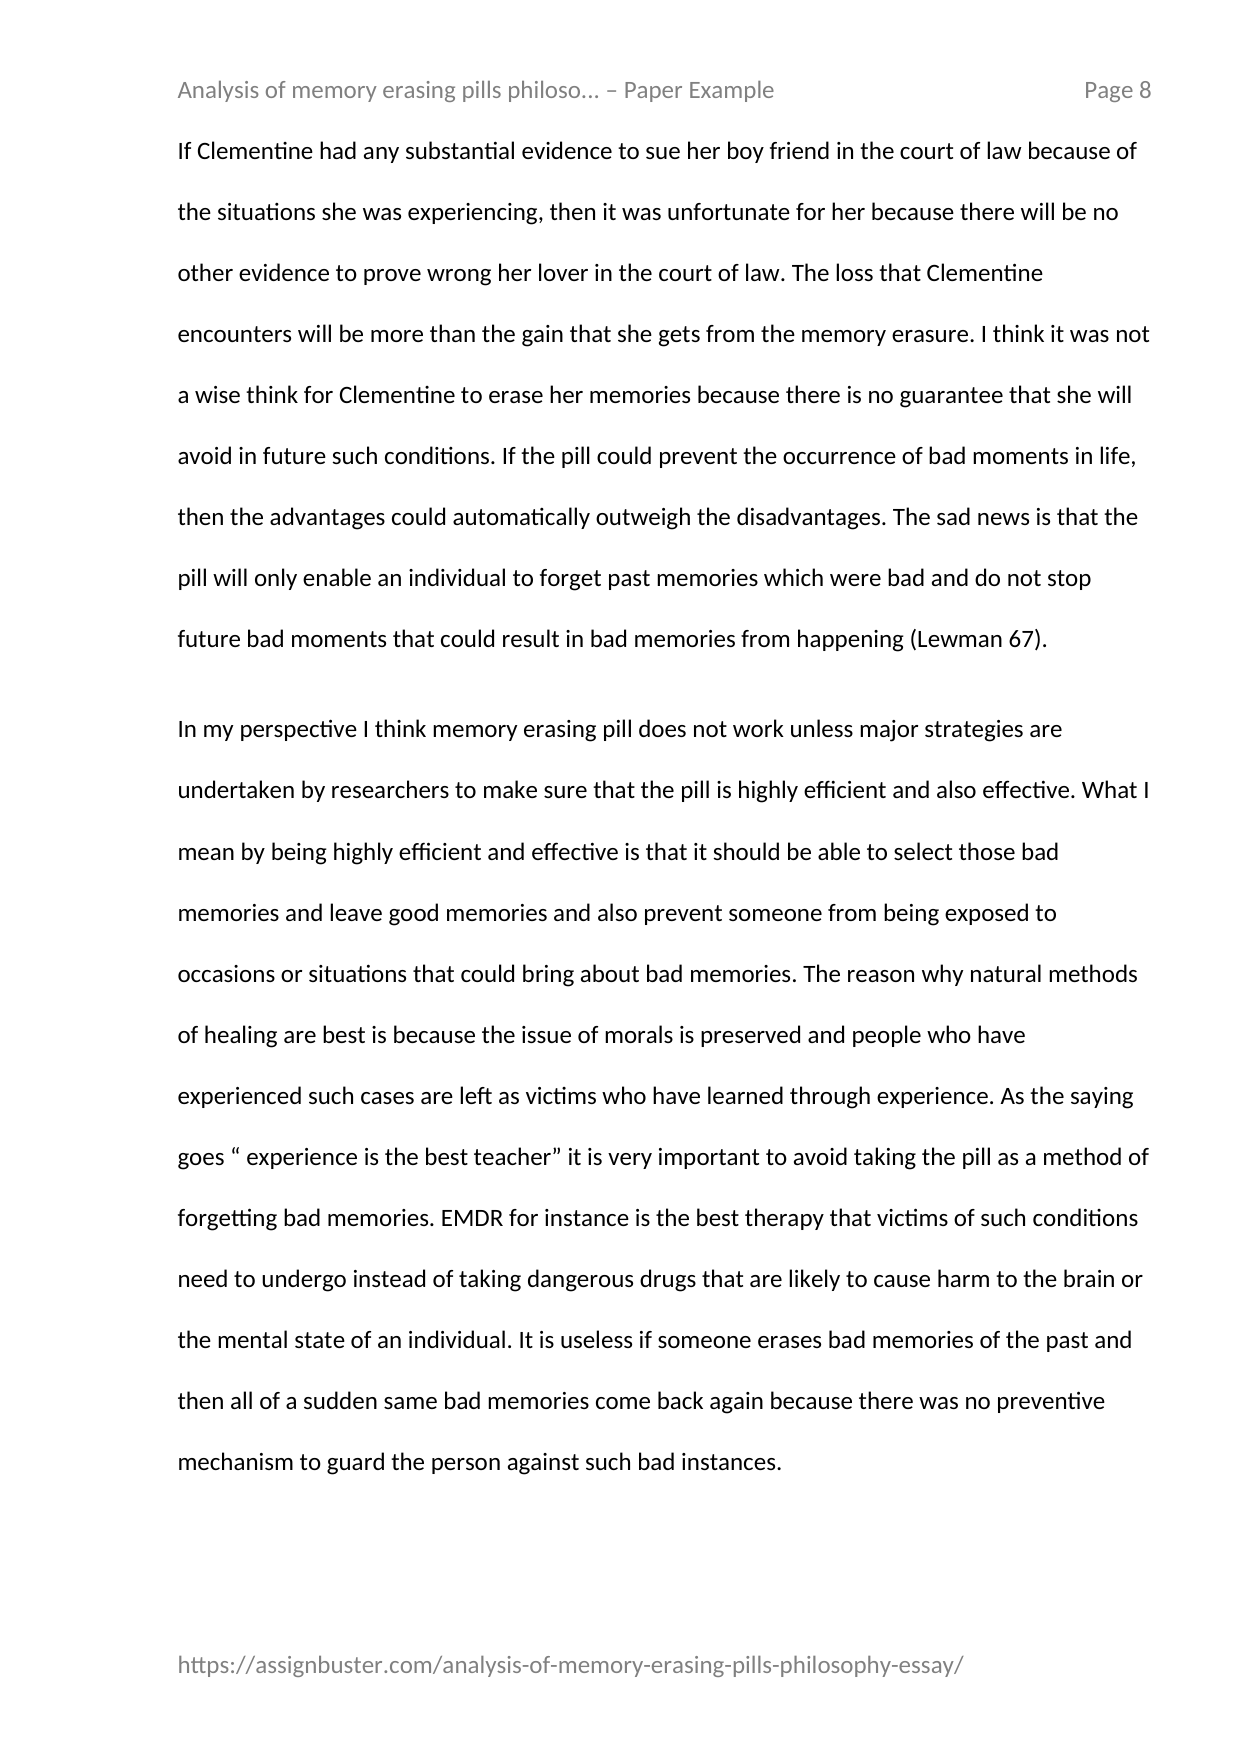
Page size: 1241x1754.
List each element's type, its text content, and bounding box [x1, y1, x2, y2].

text If Clementine had any substantial evidence to sue her boy friend in the court of law because of the situations she was experiencing, then it was unfortunate for her because there will be no other evidence to prove wrong her lover in the court of law. The loss that Clementine encounters will be more than the gain that she gets from the memory erasure. I think it was not a wise think for Clementine to erase her memories because there is no guarantee that she will avoid in future such conditions. If the pill could prevent the occurrence of bad moments in life, then the advantages could automatically outweigh the disadvantages. The sad news is that the pill will only enable an individual to forget past memories which were bad and do not stop future bad moments that could result in bad memories from happening (Lewman 67). [177, 135, 1152, 654]
text In my perspective I think memory erasing pill does not work unless major strategies are undertaken by researchers to make sure that the pill is highly efficient and also effective. What I mean by being highly efficient and effective is that it should be able to select those bad memories and leave good memories and also prevent someone from being exposed to occasions or situations that could bring about bad memories. The reason why natural methods of healing are best is because the issue of morals is preserved and people who have experienced such cases are left as victims who have learned through experience. As the saying goes “ experience is the best teacher” it is very important to avoid taking the pill as a method of forgetting bad memories. EMDR for instance is the best therapy that victims of such conditions need to undergo instead of taking dangerous drugs that are likely to cause harm to the brain or the mental state of an individual. It is useless if someone erases bad memories of the past and then all of a sudden same bad memories come back again because there was no preventive mechanism to guard the person against such bad instances. [177, 714, 1152, 1477]
